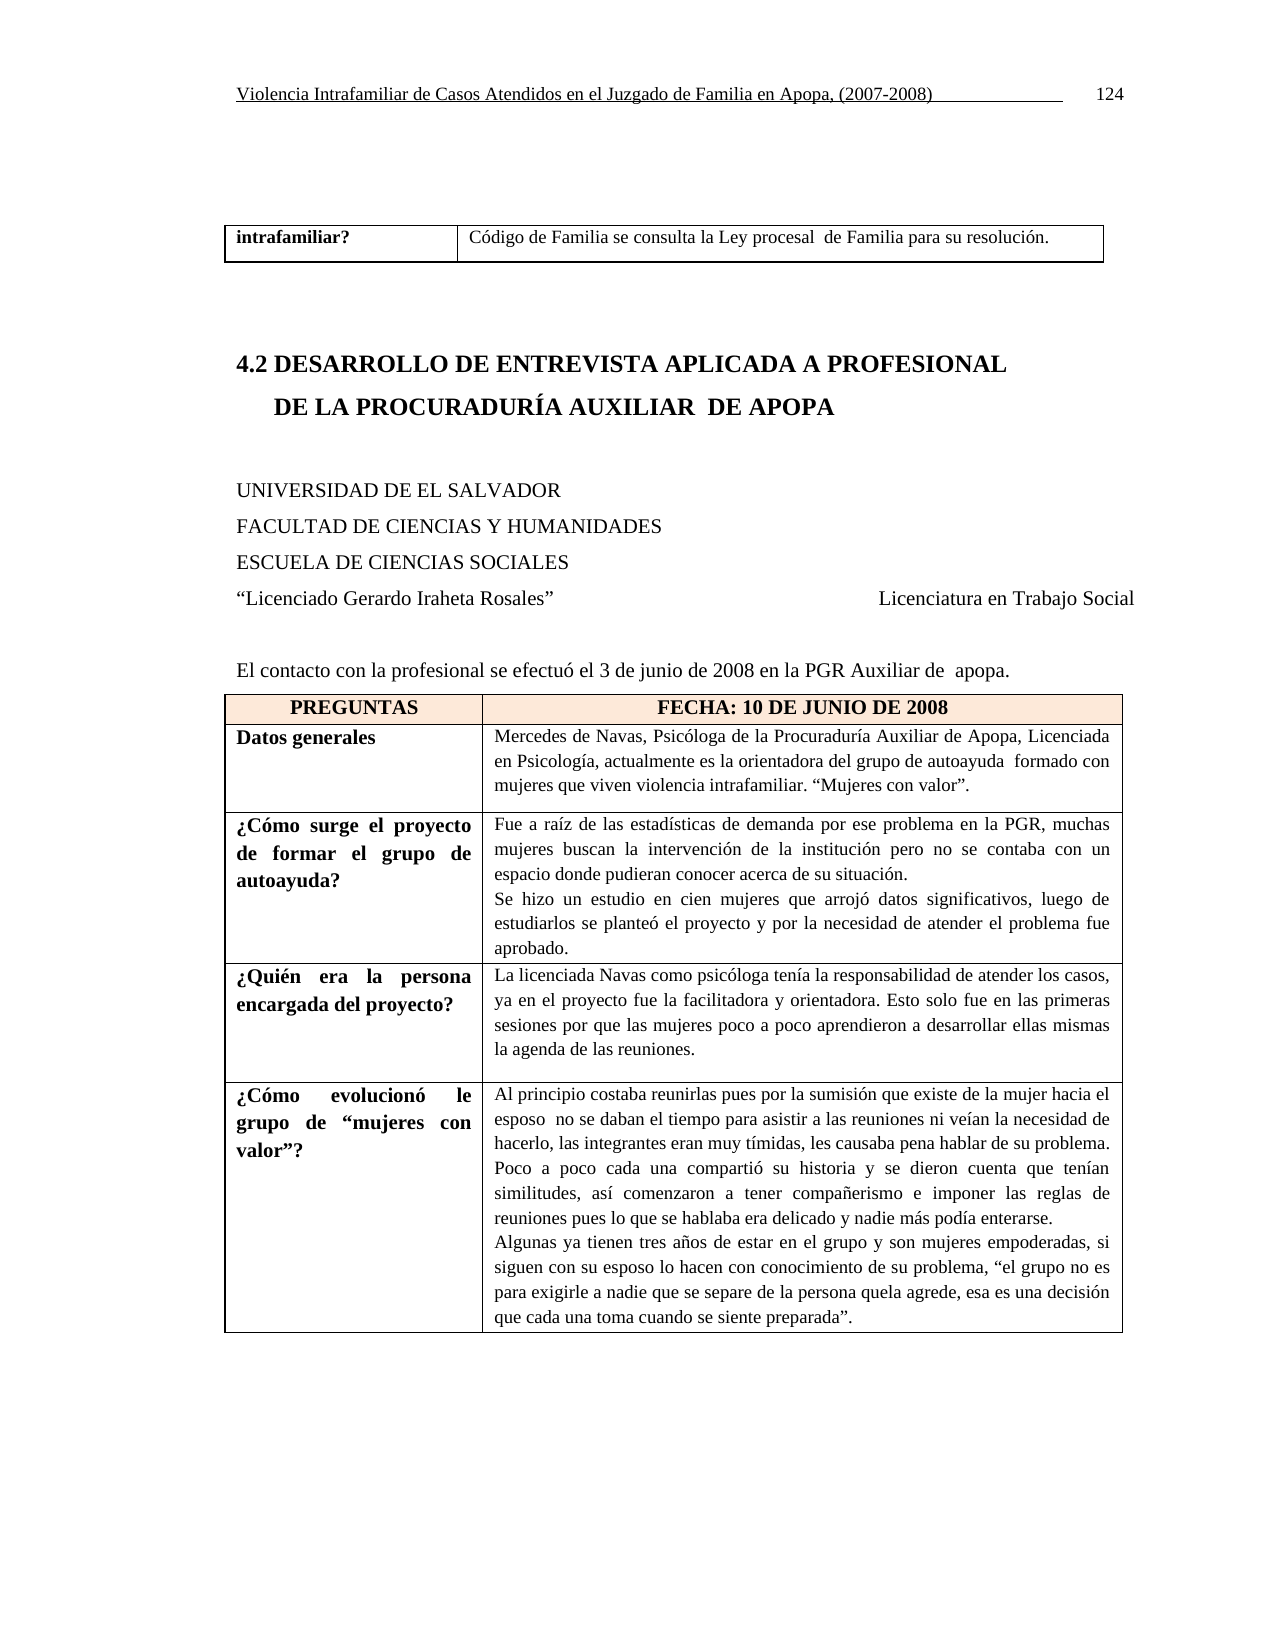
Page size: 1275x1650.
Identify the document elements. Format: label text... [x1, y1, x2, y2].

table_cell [458, 226, 1103, 261]
text “Licenciado Gerardo Iraheta Rosales” Licenciatura en Trabajo Social [236, 586, 1139, 610]
text DE LA PROCURADURÍA AUXILIAR DE APOPA [236, 392, 1139, 421]
table_cell ¿Cómo surge el proyecto de formar el grupo de autoayuda? [226, 813, 482, 963]
text ESCUELA DE CIENCIAS SOCIALES [236, 550, 1139, 574]
table_header PREGUNTAS [226, 695, 482, 724]
text 4.2 DESARROLLO DE ENTREVISTA APLICADA A PROFESIONAL [236, 349, 1139, 377]
text FACULTAD DE CIENCIAS Y HUMANIDADES [236, 514, 1139, 538]
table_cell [226, 226, 457, 261]
table_cell ¿Quién era la persona encargada del proyecto? [226, 964, 482, 1082]
table_header FECHA: 10 DE JUNIO DE 2008 [483, 695, 1122, 724]
table_cell ¿Cómo evolucionó le grupo de “mujeres con valor”? [226, 1083, 482, 1332]
text El contacto con la profesional se efectuó el 3 de junio de 2008 en la PGR Auxiliar de apopa. [236, 658, 1139, 682]
table_cell Fue a raíz de las estadísticas de demanda por ese problema en la PGR, muchas mujeres buscan la intervención de la institución pero no se contaba con un espacio donde pudieran conocer acerca de su situación. Se hizo un estudio en cien mujeres que arrojó datos significativos, luego de estudiarlos se planteó el proyecto y por la necesidad de atender el problema fue aprobado. [483, 813, 1122, 963]
text UNIVERSIDAD DE EL SALVADOR [236, 478, 1139, 502]
table_cell Mercedes de Navas, Psicóloga de la Procuraduría Auxiliar de Apopa, Licenciada en Psicología, actualmente es la orientadora del grupo de autoayuda formado con mujeres que viven violencia intrafamiliar. “Mujeres con valor”. [483, 725, 1122, 812]
table_cell Al principio costaba reunirlas pues por la sumisión que existe de la mujer hacia el esposo no se daban el tiempo para asistir a las reuniones ni veían la necesidad de hacerlo, las integrantes eran muy tímidas, les causaba pena hablar de su problema. Poco a poco cada una compartió su historia y se dieron cuenta que tenían similitudes, así comenzaron a tener compañerismo e imponer las reglas de reuniones pues lo que se hablaba era delicado y nadie más podía enterarse. Algunas ya tienen tres años de estar en el grupo y son mujeres empoderadas, si siguen con su esposo lo hacen con conocimiento de su problema, “el grupo no es para exigirle a nadie que se separe de la persona quela agrede, esa es una decisión que cada una toma cuando se siente preparada”. [483, 1083, 1122, 1332]
table_cell La licenciada Navas como psicóloga tenía la responsabilidad de atender los casos, ya en el proyecto fue la facilitadora y orientadora. Esto solo fue en las primeras sesiones por que las mujeres poco a poco aprendieron a desarrollar ellas mismas la agenda de las reuniones. [483, 964, 1122, 1082]
table_cell Datos generales [226, 725, 482, 812]
